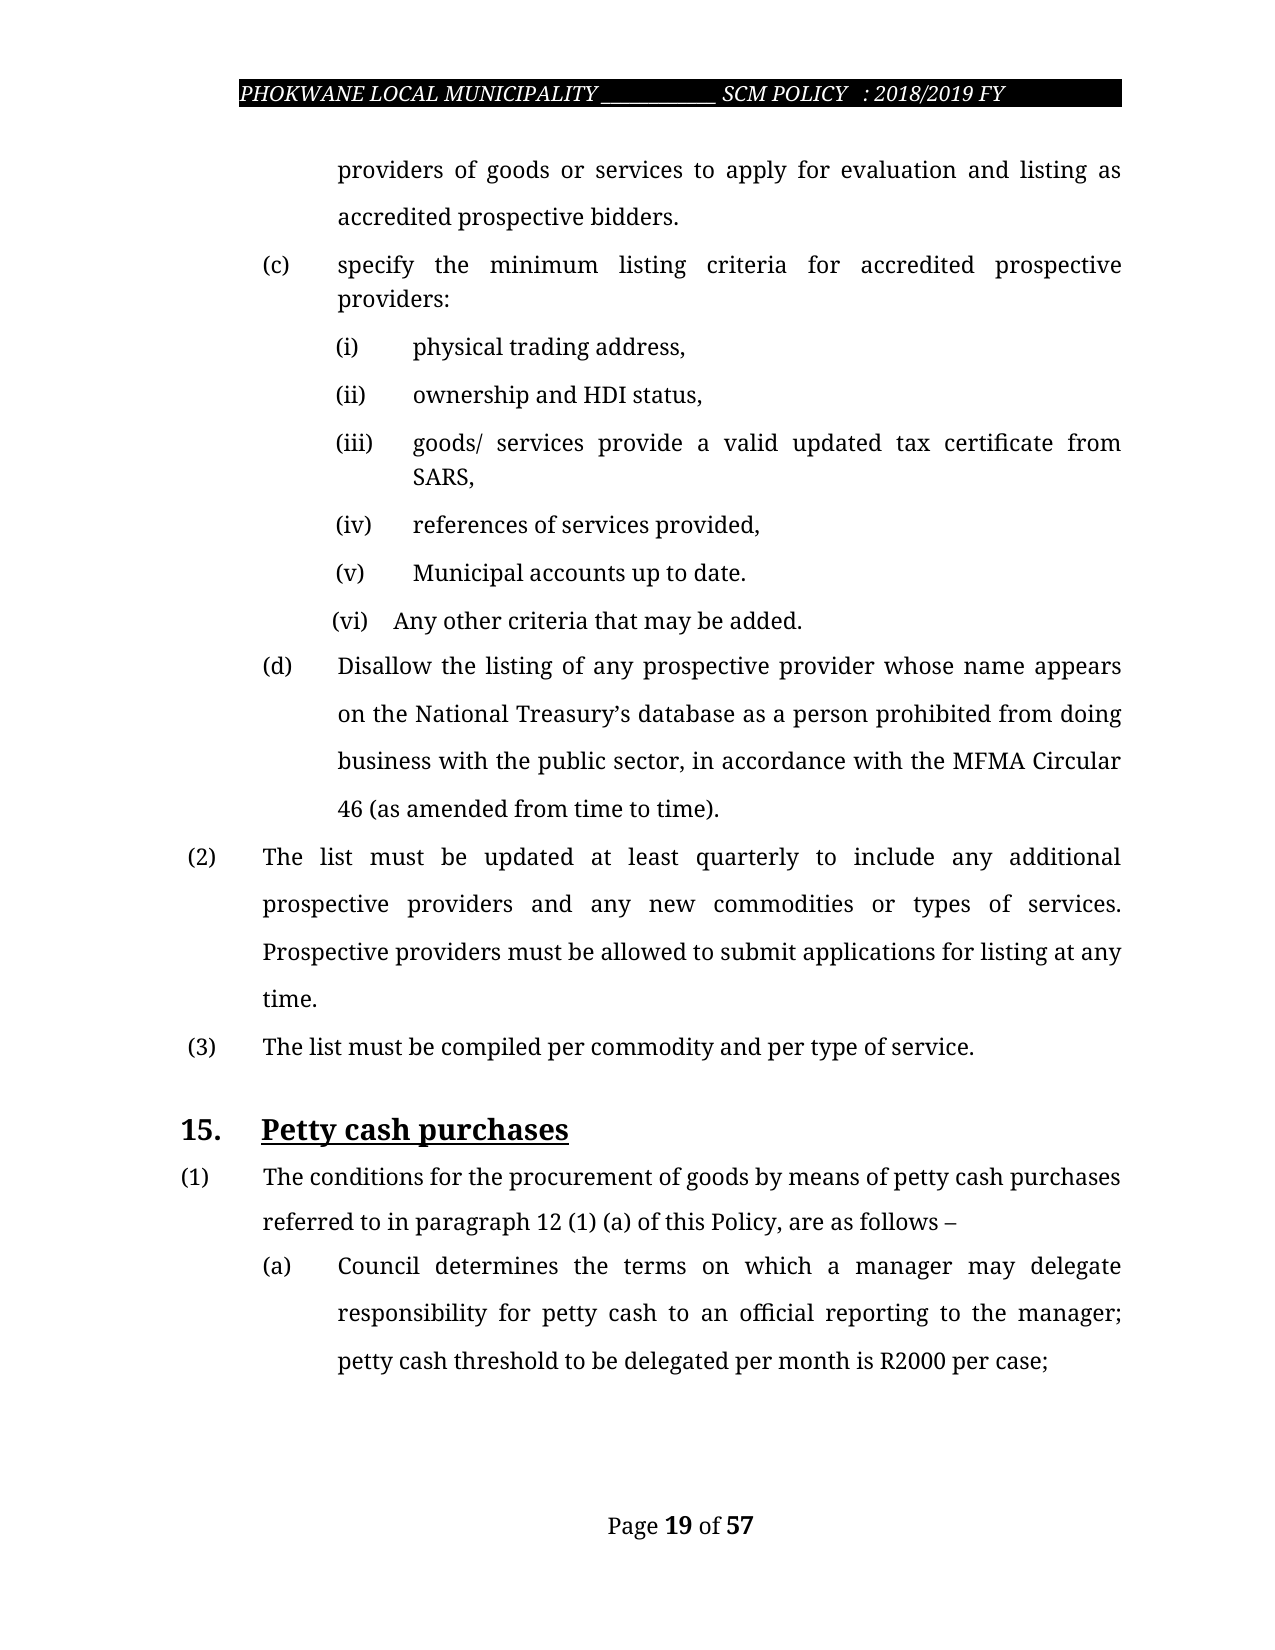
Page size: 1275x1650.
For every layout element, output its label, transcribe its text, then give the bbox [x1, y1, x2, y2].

list references of services provided, [335, 509, 1123, 541]
list physical trading address, [335, 331, 1123, 362]
list The list must be updated at least quarterly to include any additional prospective providers and any new commodities or types of services. Prospective providers must be allowed to submit applications for listing at any time. [187, 841, 1123, 1014]
list Council determines the terms on which a manager may delegate responsibility for petty cash to an official reporting to the manager; petty cash threshold to be delegated per month is R2000 per case; [262, 1250, 1123, 1376]
list Municipal accounts up to date. [335, 557, 1123, 588]
list goods/ services provide a valid updated tax certificate from SARS, [335, 427, 1123, 492]
list Disallow the listing of any prospective provider whose name appears on the National Treasury’s database as a person prohibited from doing business with the public sector, in accordance with the MFMA Circular 46 (as amended from time to time). [262, 650, 1123, 824]
subtitle 15. Petty cash purchases [181, 1109, 1122, 1149]
text (vi) Any other criteria that may be added. [181, 605, 1123, 637]
list ownership and HDI status, [335, 379, 1123, 410]
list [262, 153, 1123, 232]
text referred to in paragraph 12 (1) (a) of this Policy, are as follows – [262, 1206, 1123, 1237]
text (1) The conditions for the procurement of goods by means of petty cash purchases [181, 1161, 1123, 1192]
list The list must be compiled per commodity and per type of service. [187, 1031, 1123, 1062]
list specify the minimum listing criteria for accredited prospective providers: [262, 249, 1123, 314]
